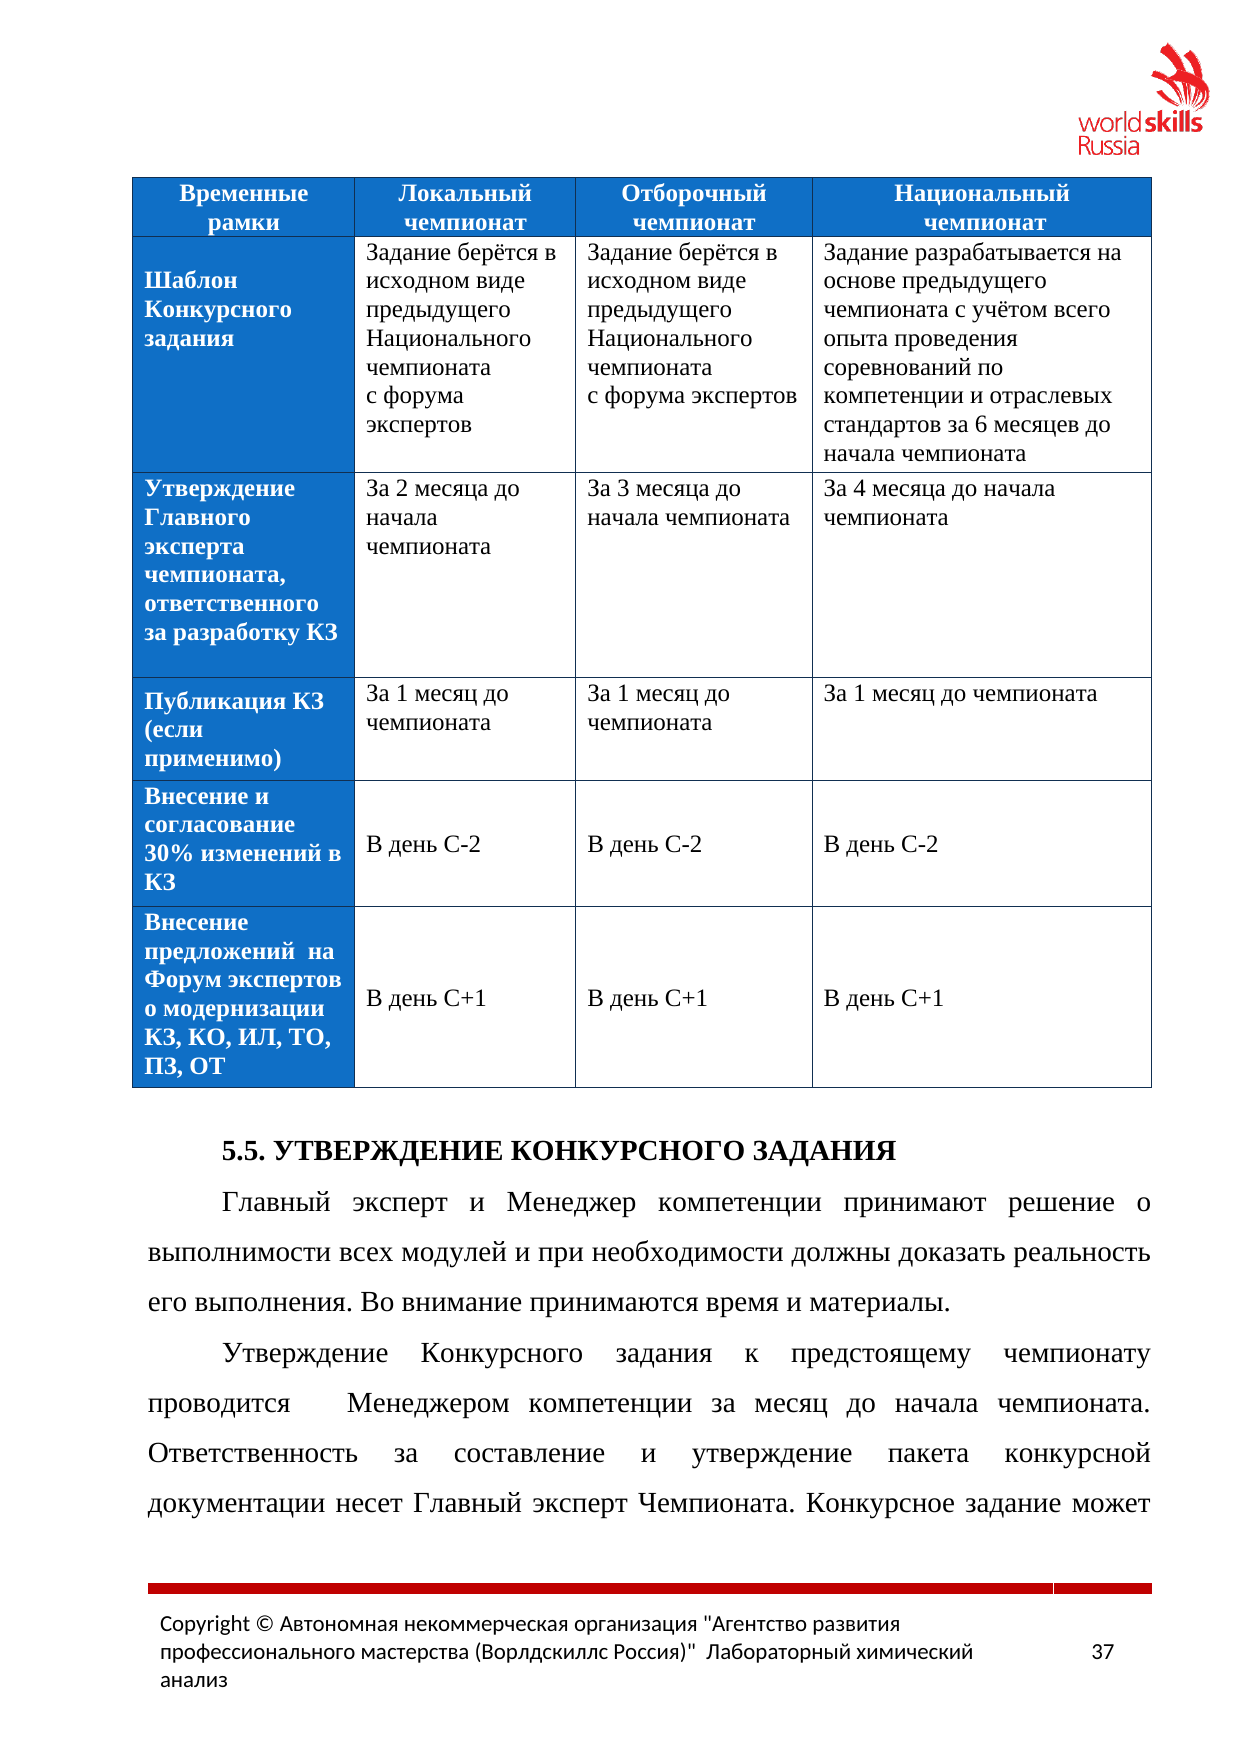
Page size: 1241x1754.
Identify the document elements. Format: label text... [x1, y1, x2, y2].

table_cell За 1 месяц до чемпионата [355, 678, 575, 780]
table_cell Публикация КЗ (если применимо) [133, 678, 354, 780]
table_cell За 4 месяца до начала чемпионата [813, 473, 1151, 677]
table_cell Задание берётся в исходном виде предыдущего Национального чемпионата с форума экспертов [576, 237, 812, 472]
table_cell За 1 месяц до чемпионата [813, 678, 1151, 780]
text Главный эксперт и Менеджер компетенции принимают решение о выполнимости всех модулей и при необходимости должны доказать реальность его выполнения. Во внимание принимаются время и материалы. [148, 1184, 1152, 1318]
table_cell В день С-2 [355, 781, 575, 906]
table_cell Задание разрабатывается на основе предыдущего чемпионата с учётом всего опыта проведения соревнований по компетенции и отраслевых стандартов за 6 месяцев до начала чемпионата [813, 237, 1151, 472]
table_cell В день С+1 [576, 907, 812, 1087]
table_header Отборочный чемпионат [576, 178, 812, 236]
table_header Национальный чемпионат [813, 178, 1151, 236]
table_cell В день С+1 [355, 907, 575, 1087]
table_cell За 2 месяца до начала чемпионата [355, 473, 575, 677]
table_cell В день С+1 [813, 907, 1151, 1087]
table_cell За 1 месяц до чемпионата [576, 678, 812, 780]
table_cell В день С-2 [813, 781, 1151, 906]
table_cell В день С-2 [576, 781, 812, 906]
table_cell Шаблон Конкурсного задания [133, 237, 354, 472]
table_header Временные рамки [133, 178, 354, 236]
picture [1078, 42, 1235, 155]
table_cell За 3 месяца до начала чемпионата [576, 473, 812, 677]
table_cell Задание берётся в исходном виде предыдущего Национального чемпионата с форума экспертов [355, 237, 575, 472]
table_cell Внесение предложений на Форум экспертов о модернизации КЗ, КО, ИЛ, ТО, ПЗ, ОТ [133, 907, 354, 1087]
table_cell Внесение и согласование 30% изменений в КЗ [133, 781, 354, 906]
text 5.5. УТВЕРЖДЕНИЕ КОНКУРСНОГО ЗАДАНИЯ [148, 1133, 1152, 1167]
table_header Локальный чемпионат [355, 178, 575, 236]
table_cell Утверждение Главного эксперта чемпионата, ответственного за разработку КЗ [133, 473, 354, 677]
